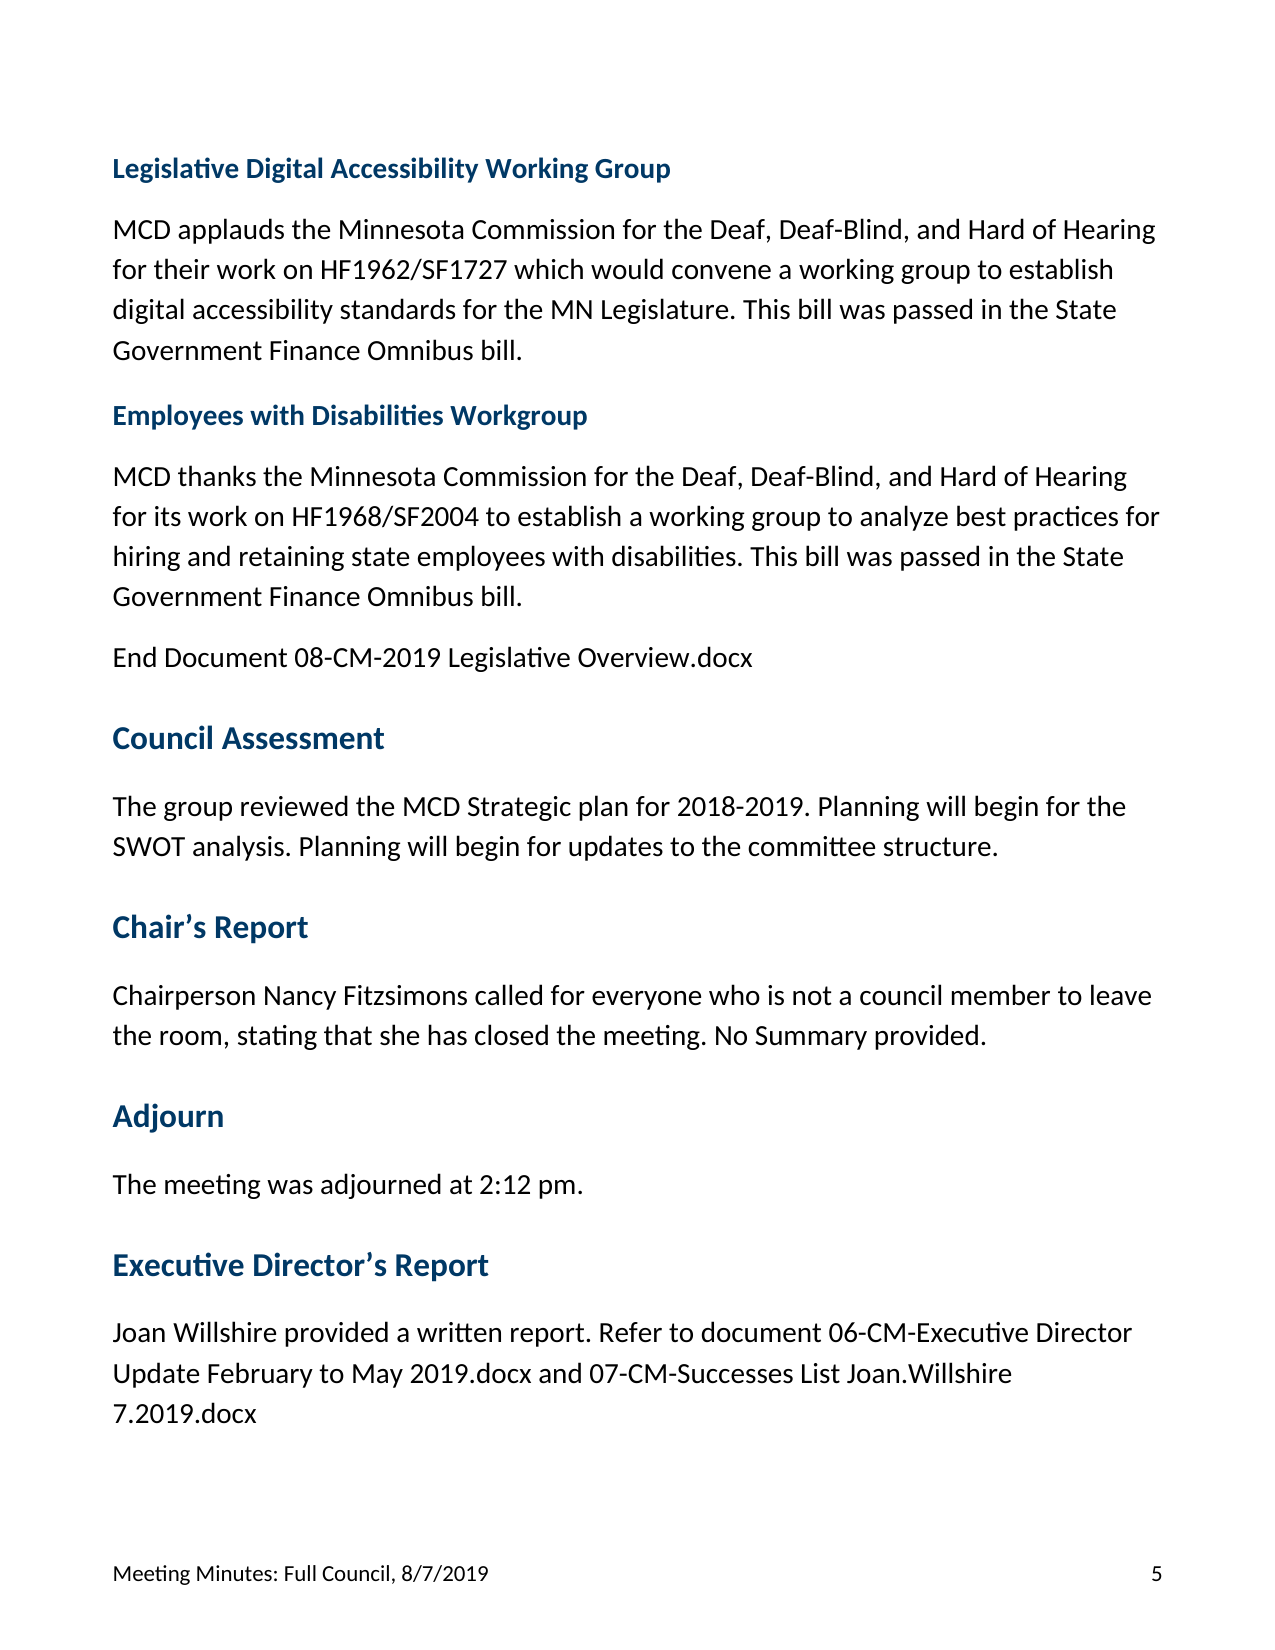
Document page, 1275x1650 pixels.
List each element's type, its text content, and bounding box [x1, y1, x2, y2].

subtitle Adjourn [112, 1095, 1162, 1136]
text Chairperson Nancy Fitzsimons called for everyone who is not a council member to leave the room, stating that she has closed the meeting. No Summary provided. [112, 977, 1162, 1053]
text The meeting was adjourned at 2:12 pm. [112, 1166, 1162, 1202]
subtitle Chair’s Report [112, 906, 1162, 947]
text Joan Willshire provided a written report. Refer to document 06-CM-Executive Director Update February to May 2019.docx and 07-CM-Successes List Joan.Willshire 7.2019.docx [112, 1314, 1162, 1431]
subtitle Executive Director’s Report [112, 1244, 1162, 1284]
